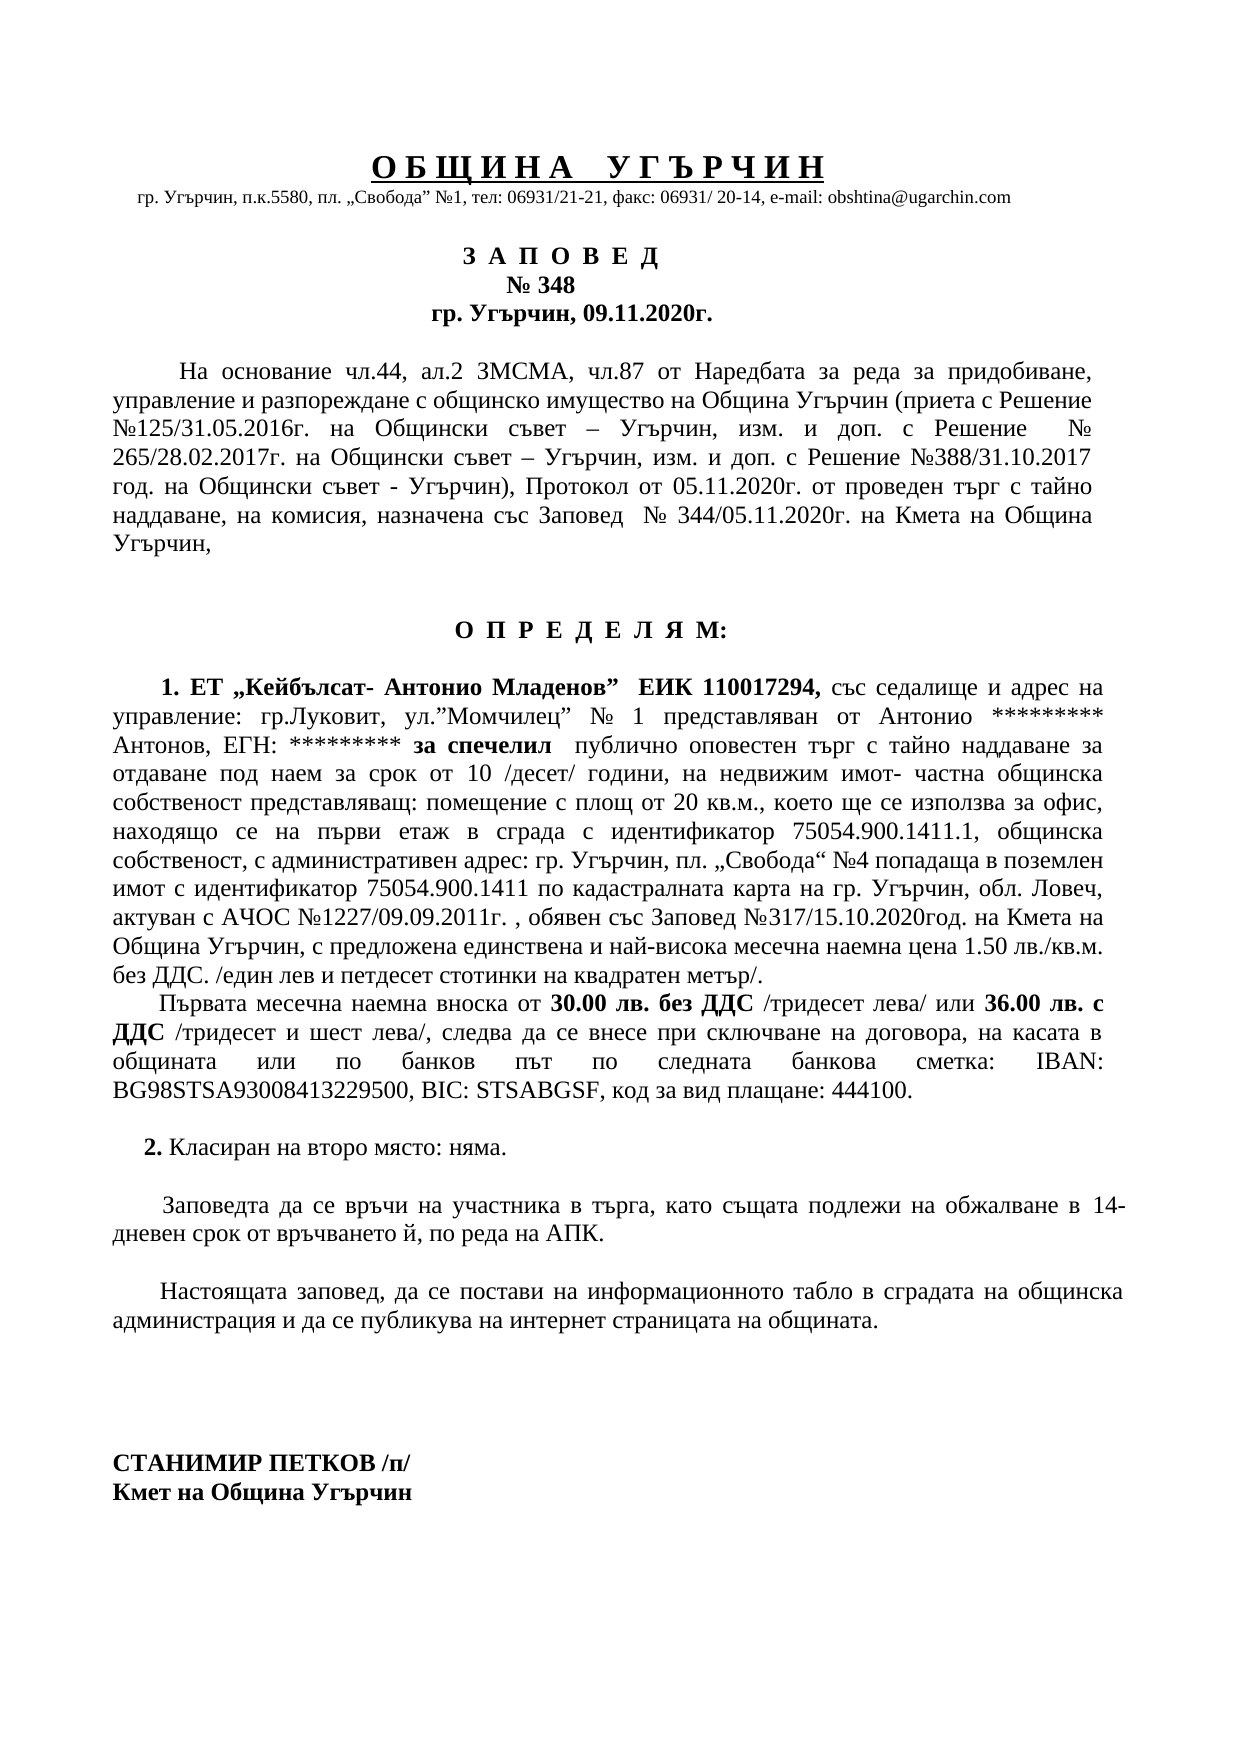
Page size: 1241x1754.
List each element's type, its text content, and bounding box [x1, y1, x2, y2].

text Настоящата заповед, да се постави на информационното табло в сградата на общинска администрация и да се публикува на интернет страницата на общината. [112, 1276, 1126, 1333]
text З А П О В Е Д [112, 241, 1205, 270]
text Заповедта да се връчи на участника в търга, като същата подлежи на обжалване в 14-дневен срок от връчването й, по реда на АПК. [112, 1190, 1126, 1247]
text СТАНИМИР ПЕТКОВ /п/ [112, 1448, 1126, 1477]
text гр. Угърчин, п.к.5580, пл. „Свобода” №1, тел: 06931/21-21, факс: 06931/ 20-14, е-mail: obshtina@ugarchin.com [112, 186, 1036, 207]
text О П Р Е Д Е Л Я М: [75, 615, 1107, 643]
text гр. Угърчин, 09.11.2020г. [112, 298, 1205, 327]
text 1. ЕТ „Кейбълсат- Антонио Младенов” ЕИК 110017294, със седалище и адрес на управление: гр.Луковит, ул.”Момчилец” № 1 представляван от Антонио ********* Антонов, ЕГН: ********* за спечелил публично оповестен търг с тайно наддаване за отдаване под наем за срок от 10 /десет/ години, на недвижим имот- частна общинска собственост представляващ: помещение с площ от 20 кв.м., което ще се използва за офис, находящо се на първи етаж в сграда с идентификатор 75054.900.1411.1, общинска собственост, с административен адрес: гр. Угърчин, пл. „Свобода“ №4 попадаща в поземлен имот с идентификатор 75054.900.1411 по кадастралната карта на гр. Угърчин, обл. Ловеч, актуван с АЧОС №1227/09.09.2011г. , обявен със Заповед №317/15.10.2020год. на Кмета на Община Угърчин, с предложена единствена и най-висока месечна наемна цена 1.50 лв./кв.м. без ДДС. /един лев и петдесет стотинки на квадратен метър/. [112, 672, 1104, 988]
text Кмет на Община Угърчин [112, 1477, 1126, 1506]
text О Б Щ И Н А У Г Ъ Р Ч И Н [112, 148, 1205, 186]
text Първата месечна наемна вноска от 30.00 лв. без ДДС /тридесет лева/ или 36.00 лв. с ДДС /тридесет и шест лева/, следва да се внесе при сключване на договора, на касата в общината или по банков път по следната банкова сметка: IBAN: BG98STSA93008413229500, BIC: STSABGSF, код за вид плащане: 444100. [112, 988, 1104, 1103]
text На основание чл.44, ал.2 ЗМСМА, чл.87 от Наредбата за реда за придобиване, управление и разпореждане с общинско имущество на Община Угърчин (приета с Решение №125/31.05.2016г. на Общински съвет – Угърчин, изм. и доп. с Решение № 265/28.02.2017г. на Общински съвет – Угърчин, изм. и доп. с Решение №388/31.10.2017 год. на Общински съвет - Угърчин), Протокол от 05.11.2020г. от проведен търг с тайно наддаване, на комисия, назначена със Заповед № 344/05.11.2020г. на Кмета на Община Угърчин, [112, 356, 1093, 557]
text 2. Класиран на второ място: няма. [112, 1132, 1104, 1161]
text № 348 [112, 270, 1205, 298]
